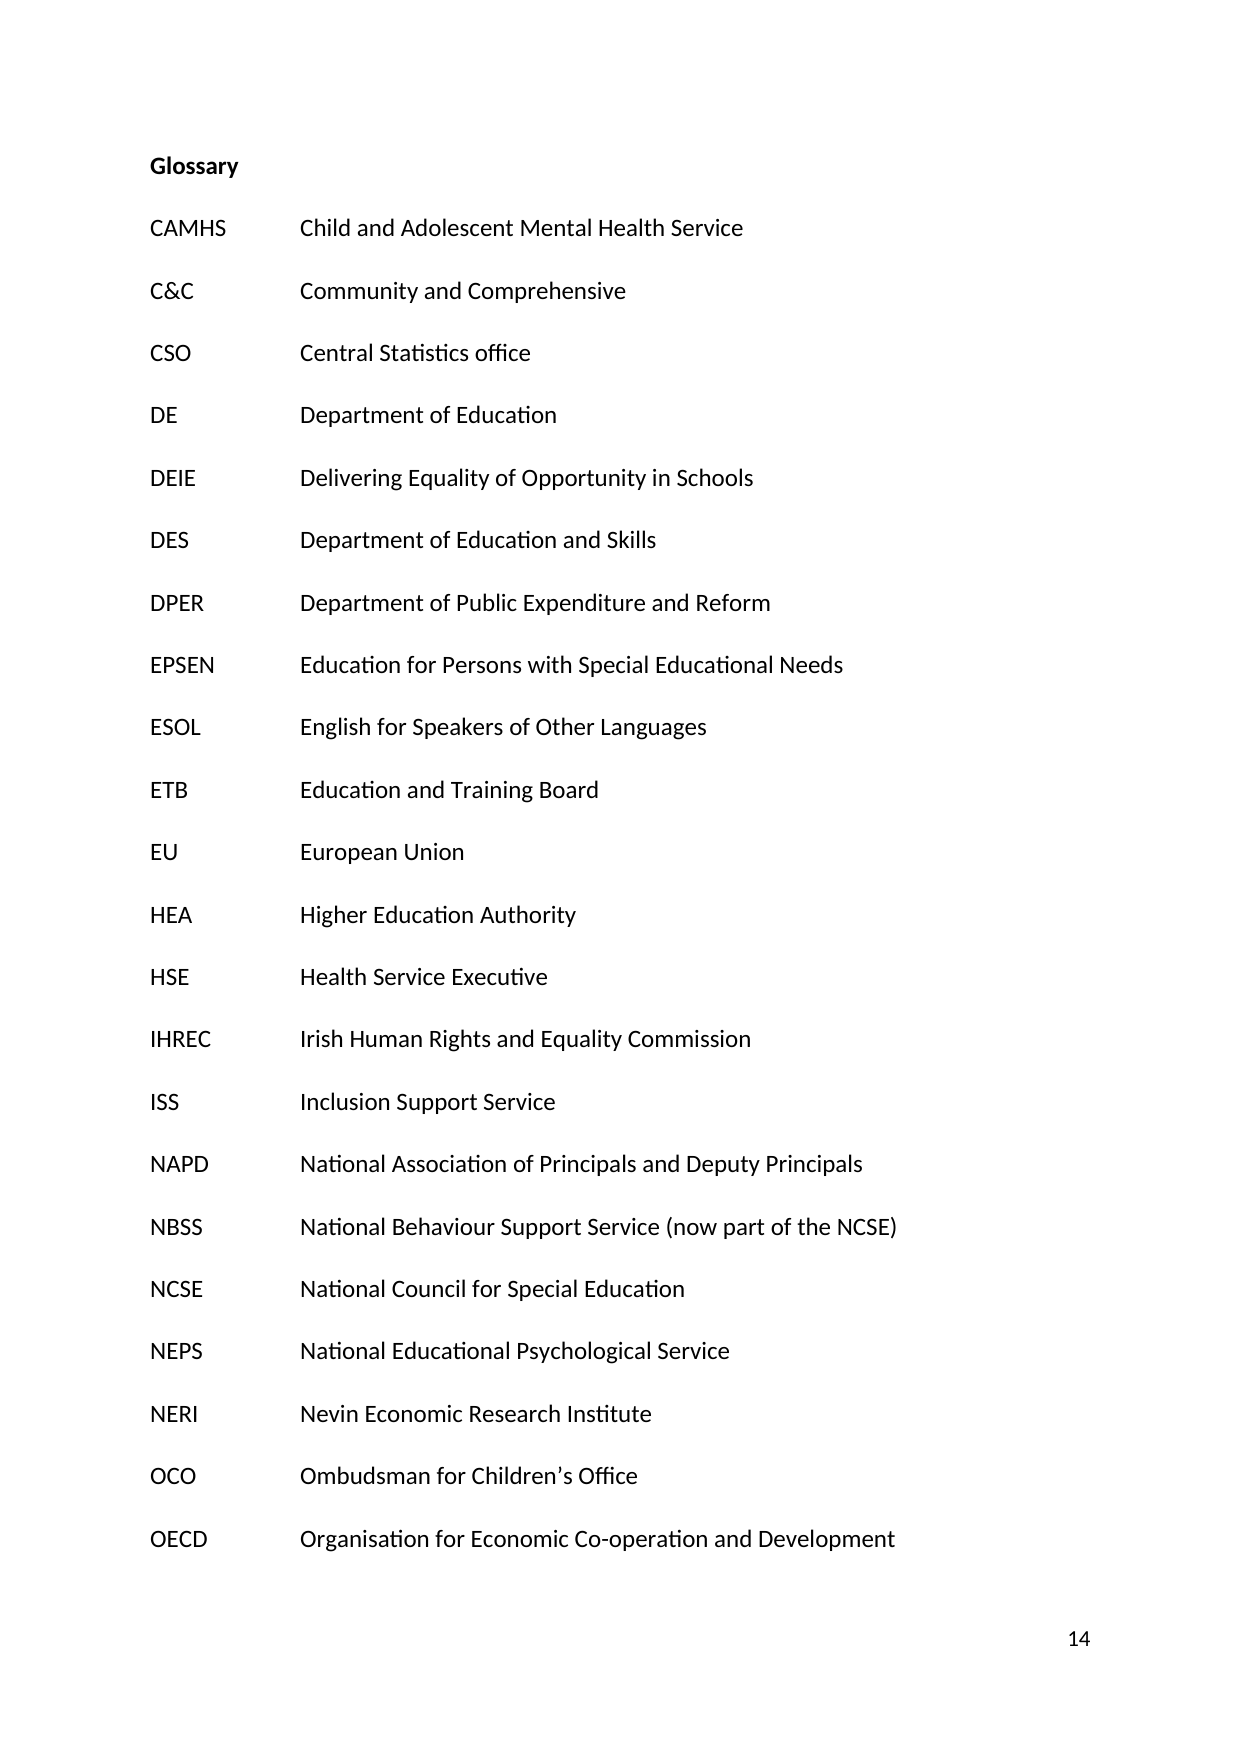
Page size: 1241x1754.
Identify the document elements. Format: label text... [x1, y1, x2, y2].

text NAPD National Association of Principals and Deputy Principals [150, 1148, 1090, 1179]
text CAMHS Child and Adolescent Mental Health Service [150, 212, 1090, 243]
text NBSS National Behaviour Support Service (now part of the NCSE) [150, 1211, 1090, 1241]
text DES Department of Education and Skills [150, 524, 1090, 555]
text NERI Nevin Economic Research Institute [150, 1398, 1090, 1428]
text ETB Education and Training Board [150, 774, 1090, 804]
text Glossary [150, 150, 1090, 181]
text NEPS National Educational Psychological Service [150, 1336, 1090, 1366]
text HSE Health Service Executive [150, 961, 1090, 992]
text C&C Community and Comprehensive [150, 275, 1090, 305]
text CSO Central Statistics office [150, 337, 1090, 368]
text EU European Union [150, 836, 1090, 867]
text NCSE National Council for Special Education [150, 1273, 1090, 1304]
text DEIE Delivering Equality of Opportunity in Schools [150, 462, 1090, 492]
text DPER Department of Public Expenditure and Reform [150, 587, 1090, 617]
text IHREC Irish Human Rights and Equality Commission [150, 1023, 1090, 1054]
text OECD Organisation for Economic Co-operation and Development [150, 1523, 1090, 1553]
text OCO Ombudsman for Children’s Office [150, 1460, 1090, 1491]
text ESOL English for Speakers of Other Languages [150, 712, 1090, 742]
text DE Department of Education [150, 399, 1090, 430]
text HEA Higher Education Authority [150, 899, 1090, 929]
text ISS Inclusion Support Service [150, 1086, 1090, 1116]
text EPSEN Education for Persons with Special Educational Needs [150, 649, 1090, 680]
